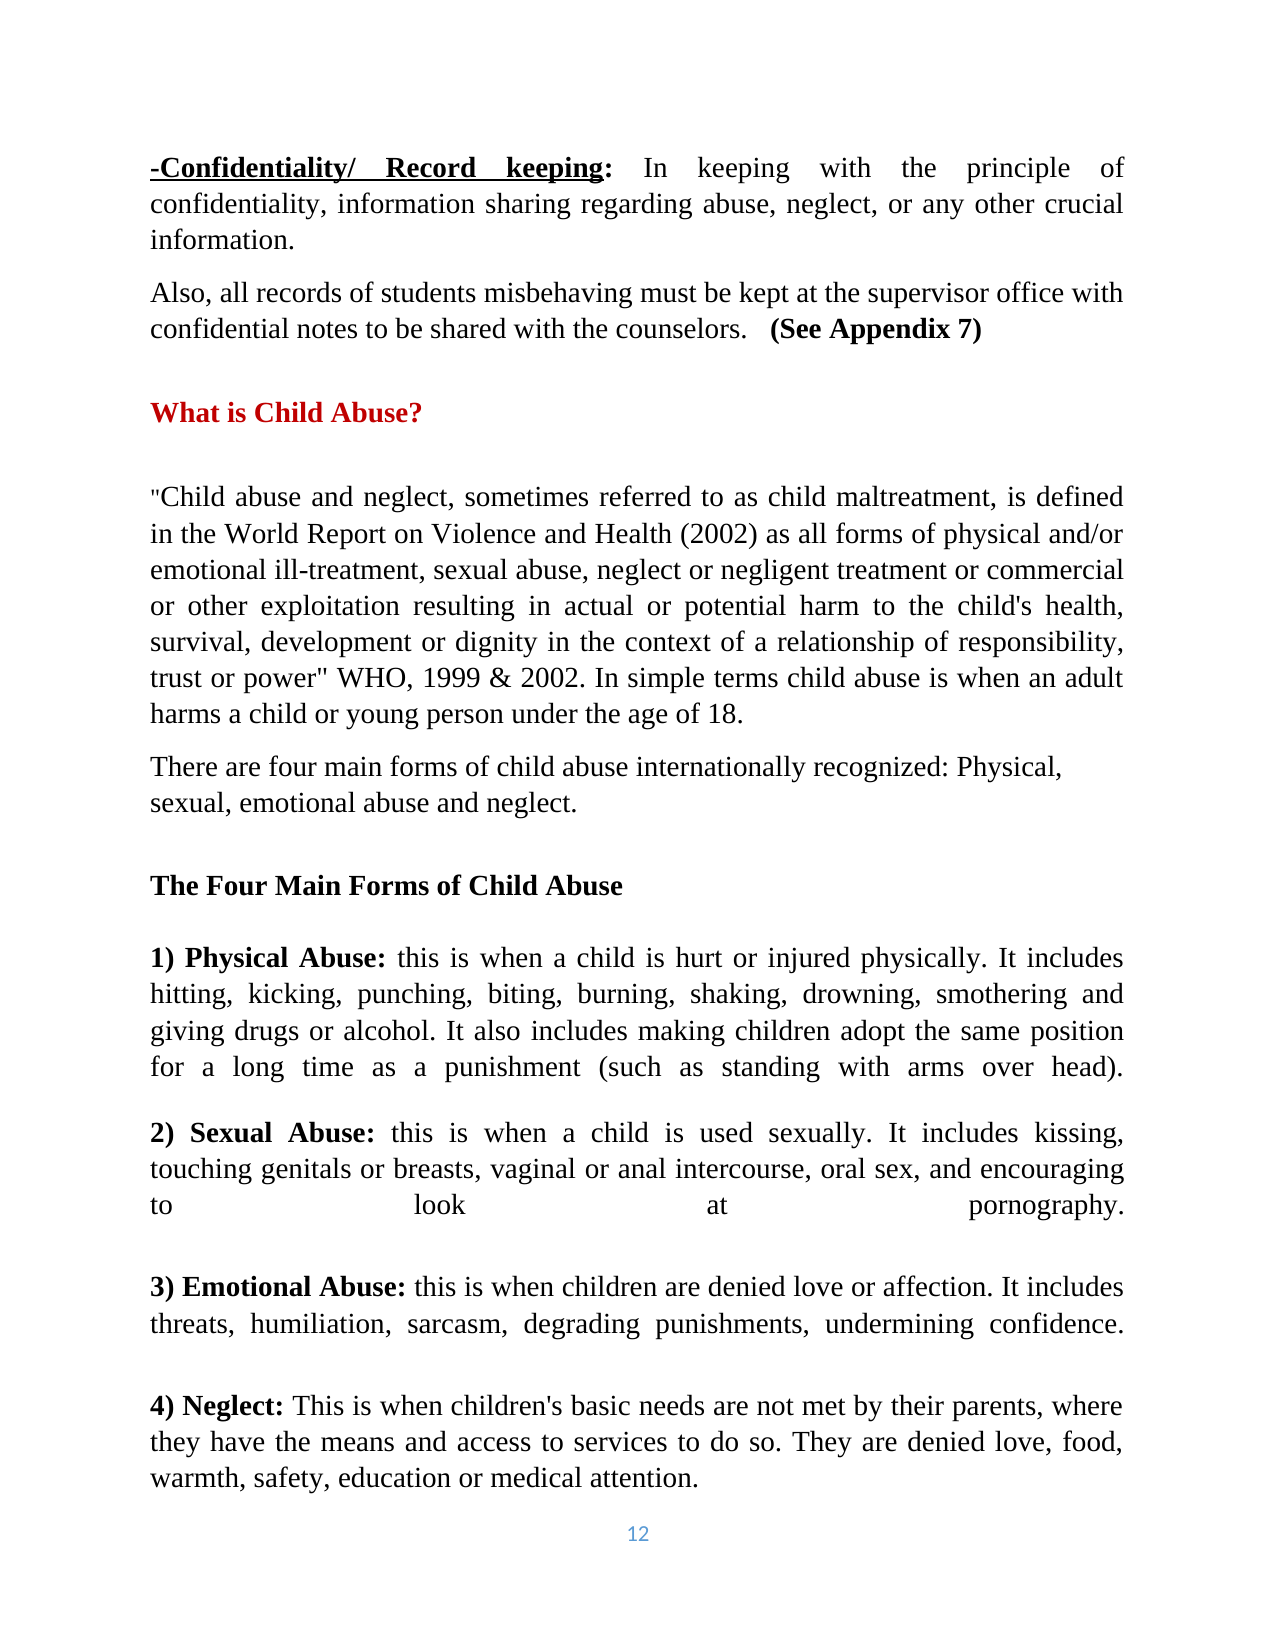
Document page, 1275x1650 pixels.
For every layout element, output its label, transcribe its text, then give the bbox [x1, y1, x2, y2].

text There are four main forms of child abuse internationally recognized: Physical, sexual, emotional abuse and neglect. [150, 749, 1125, 849]
text 2) Sexual Abuse: this is when a child is used sexually. It includes kissing, touching genitals or breasts, vaginal or anal intercourse, oral sex, and encouraging to look at pornography. [150, 1115, 1125, 1251]
text -Confidentiality/ Record keeping: In keeping with the principle of confidentiality, information sharing regarding abuse, neglect, or any other crucial information. [150, 150, 1125, 256]
text 3) Emotional Abuse: this is when children are denied love or affection. It includes threats, humiliation, sarcasm, degrading punishments, undermining confidence. [150, 1269, 1125, 1369]
text 1) Physical Abuse: this is when a child is hurt or injured physically. It includes hitting, kicking, punching, biting, burning, shaking, drowning, smothering and giving drugs or alcohol. It also includes making children adopt the same position for a long time as a punishment (such as standing with arms over head). [150, 904, 1125, 1112]
text Also, all records of students misbehaving must be kept at the supervisor office with confidential notes to be shared with the counselors. (See Appendix 7) [150, 275, 1125, 345]
text 4) Neglect: This is when children's basic needs are not met by their parents, where they have the means and access to services to do so. They are denied love, food, warmth, safety, education or medical attention. [150, 1388, 1125, 1494]
text What is Child Abuse? [150, 364, 1125, 429]
text "Child abuse and neglect, sometimes referred to as child maltreatment, is defined in the World Report on Violence and Health (2002) as all forms of physical and/or emotional ill-treatment, sexual abuse, neglect or negligent treatment or commercial or other exploitation resulting in actual or potential harm to the child's health, survival, development or dignity in the context of a relationship of responsibility, trust or power" WHO, 1999 & 2002. In simple terms child abuse is when an adult harms a child or young person under the age of 18. [150, 448, 1125, 730]
text The Four Main Forms of Child Abuse [150, 868, 1125, 902]
